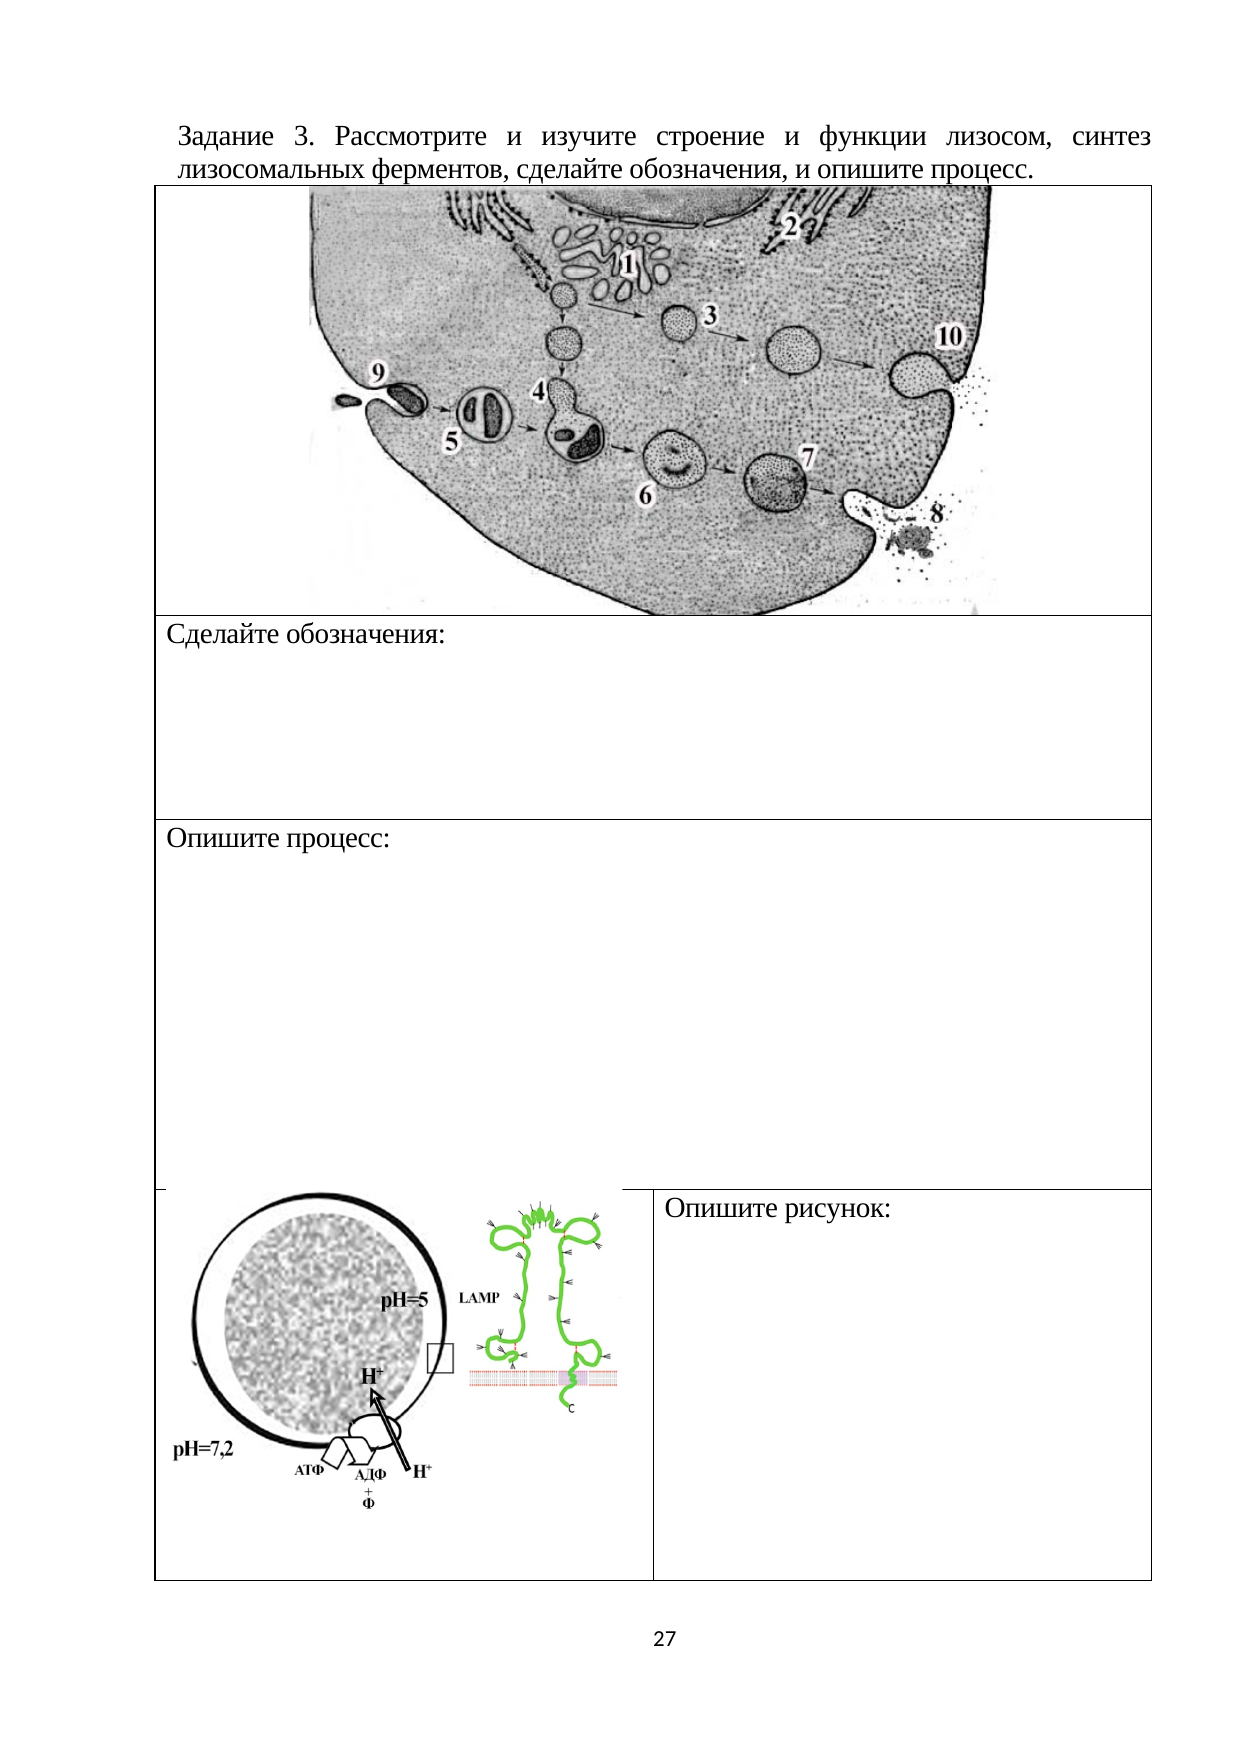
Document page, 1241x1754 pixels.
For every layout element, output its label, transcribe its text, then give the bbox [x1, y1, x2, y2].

table_cell Сделайте обозначения: [156, 616, 1151, 819]
table_cell Опишите рисунок: [654, 1190, 1151, 1580]
picture [309, 186, 998, 615]
table_cell [156, 1190, 653, 1580]
picture [166, 1189, 623, 1516]
table_cell Опишите процесс: [156, 820, 1151, 1189]
table_header [998, 186, 1151, 615]
text Задание 3. Рассмотрите и изучите строение и функции лизосом, синтез лизосомальных ферментов, сделайте обозначения, и опишите процесс. [177, 118, 1152, 185]
table_header [156, 186, 309, 615]
